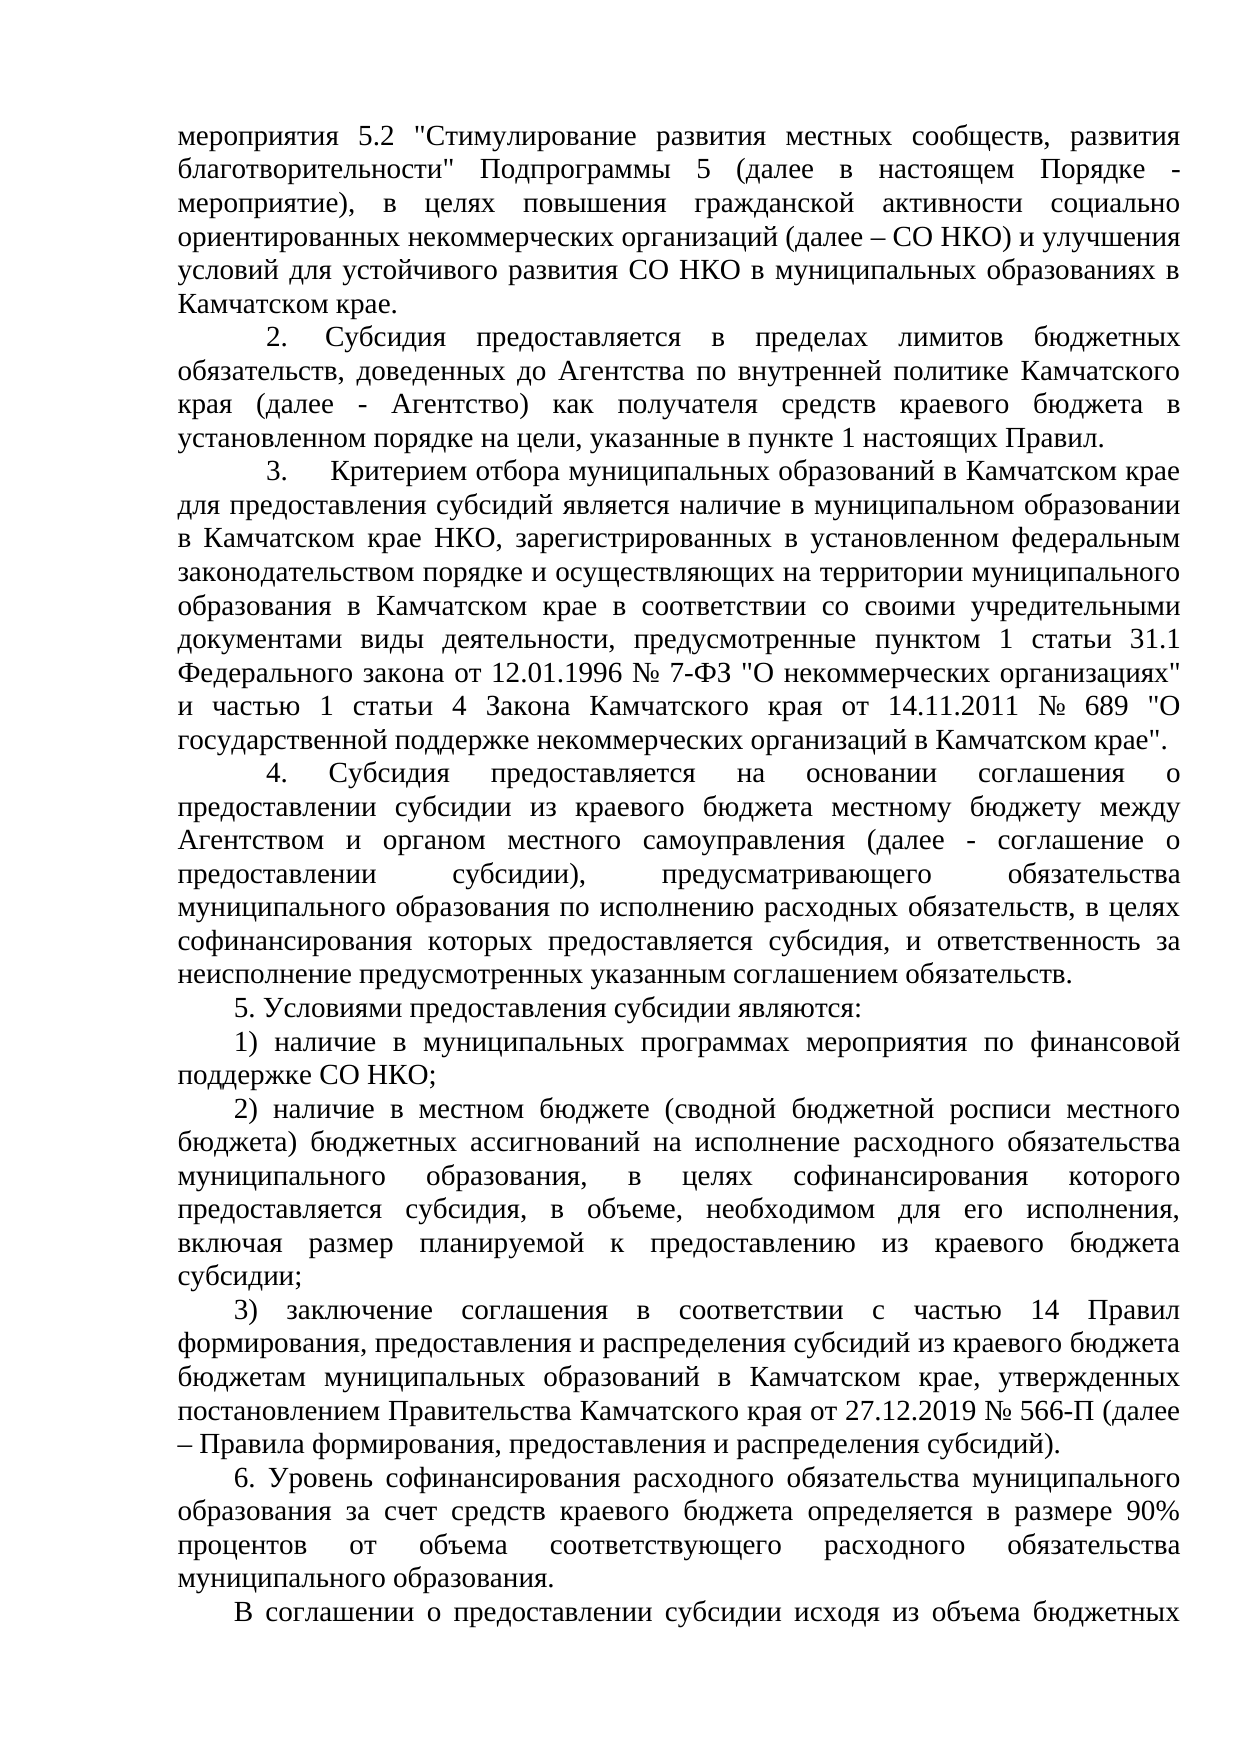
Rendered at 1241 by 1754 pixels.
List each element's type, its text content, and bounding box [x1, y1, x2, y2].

text 2) наличие в местном бюджете (сводной бюджетной росписи местного бюджета) бюджетных ассигнований на исполнение расходного обязательства муниципального образования, в целях софинансирования которого предоставляется субсидия, в объеме, необходимом для его исполнения, включая размер планируемой к предоставлению из краевого бюджета субсидии; [177, 1091, 1181, 1292]
list Субсидия предоставляется в пределах лимитов бюджетных обязательств, доведенных до Агентства по внутренней политике Камчатского края (далее - Агентство) как получателя средств краевого бюджета в установленном порядке на цели, указанные в пункте 1 настоящих Правил. [177, 319, 1181, 453]
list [177, 118, 1181, 319]
text 1) наличие в муниципальных программах мероприятия по финансовой поддержке СО НКО; [177, 1024, 1181, 1091]
text 5. Условиями предоставления субсидии являются: [177, 990, 1181, 1024]
text 4. Субсидия предоставляется на основании соглашения о предоставлении субсидии из краевого бюджета местному бюджету между Агентством и органом местного самоуправления (далее - соглашение о предоставлении субсидии), предусматривающего обязательства муниципального образования по исполнению расходных обязательств, в целях софинансирования которых предоставляется субсидия, и ответственность за неисполнение предусмотренных указанным соглашением обязательств. [177, 755, 1181, 990]
text 6. Уровень софинансирования расходного обязательства муниципального образования за счет средств краевого бюджета определяется в размере 90% процентов от объема соответствующего расходного обязательства муниципального образования. [177, 1460, 1181, 1594]
text 3) заключение соглашения в соответствии с частью 14 Правил формирования, предоставления и распределения субсидий из краевого бюджета бюджетам муниципальных образований в Камчатском крае, утвержденных постановлением Правительства Камчатского края от 27.12.2019 № 566-П (далее – Правила формирования, предоставления и распределения субсидий). [177, 1292, 1181, 1460]
text 3. Критерием отбора муниципальных образований в Камчатском крае для предоставления субсидий является наличие в муниципальном образовании в Камчатском крае НКО, зарегистрированных в установленном федеральным законодательством порядке и осуществляющих на территории муниципального образования в Камчатском крае в соответствии со своими учредительными документами виды деятельности, предусмотренные пунктом 1 статьи 31.1 Федерального закона от 12.01.1996 № 7-ФЗ "О некоммерческих организациях" и частью 1 статьи 4 Закона Камчатского края от 14.11.2011 № 689 "О государственной поддержке некоммерческих организаций в Камчатском крае". [177, 453, 1181, 755]
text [177, 1594, 1181, 1627]
